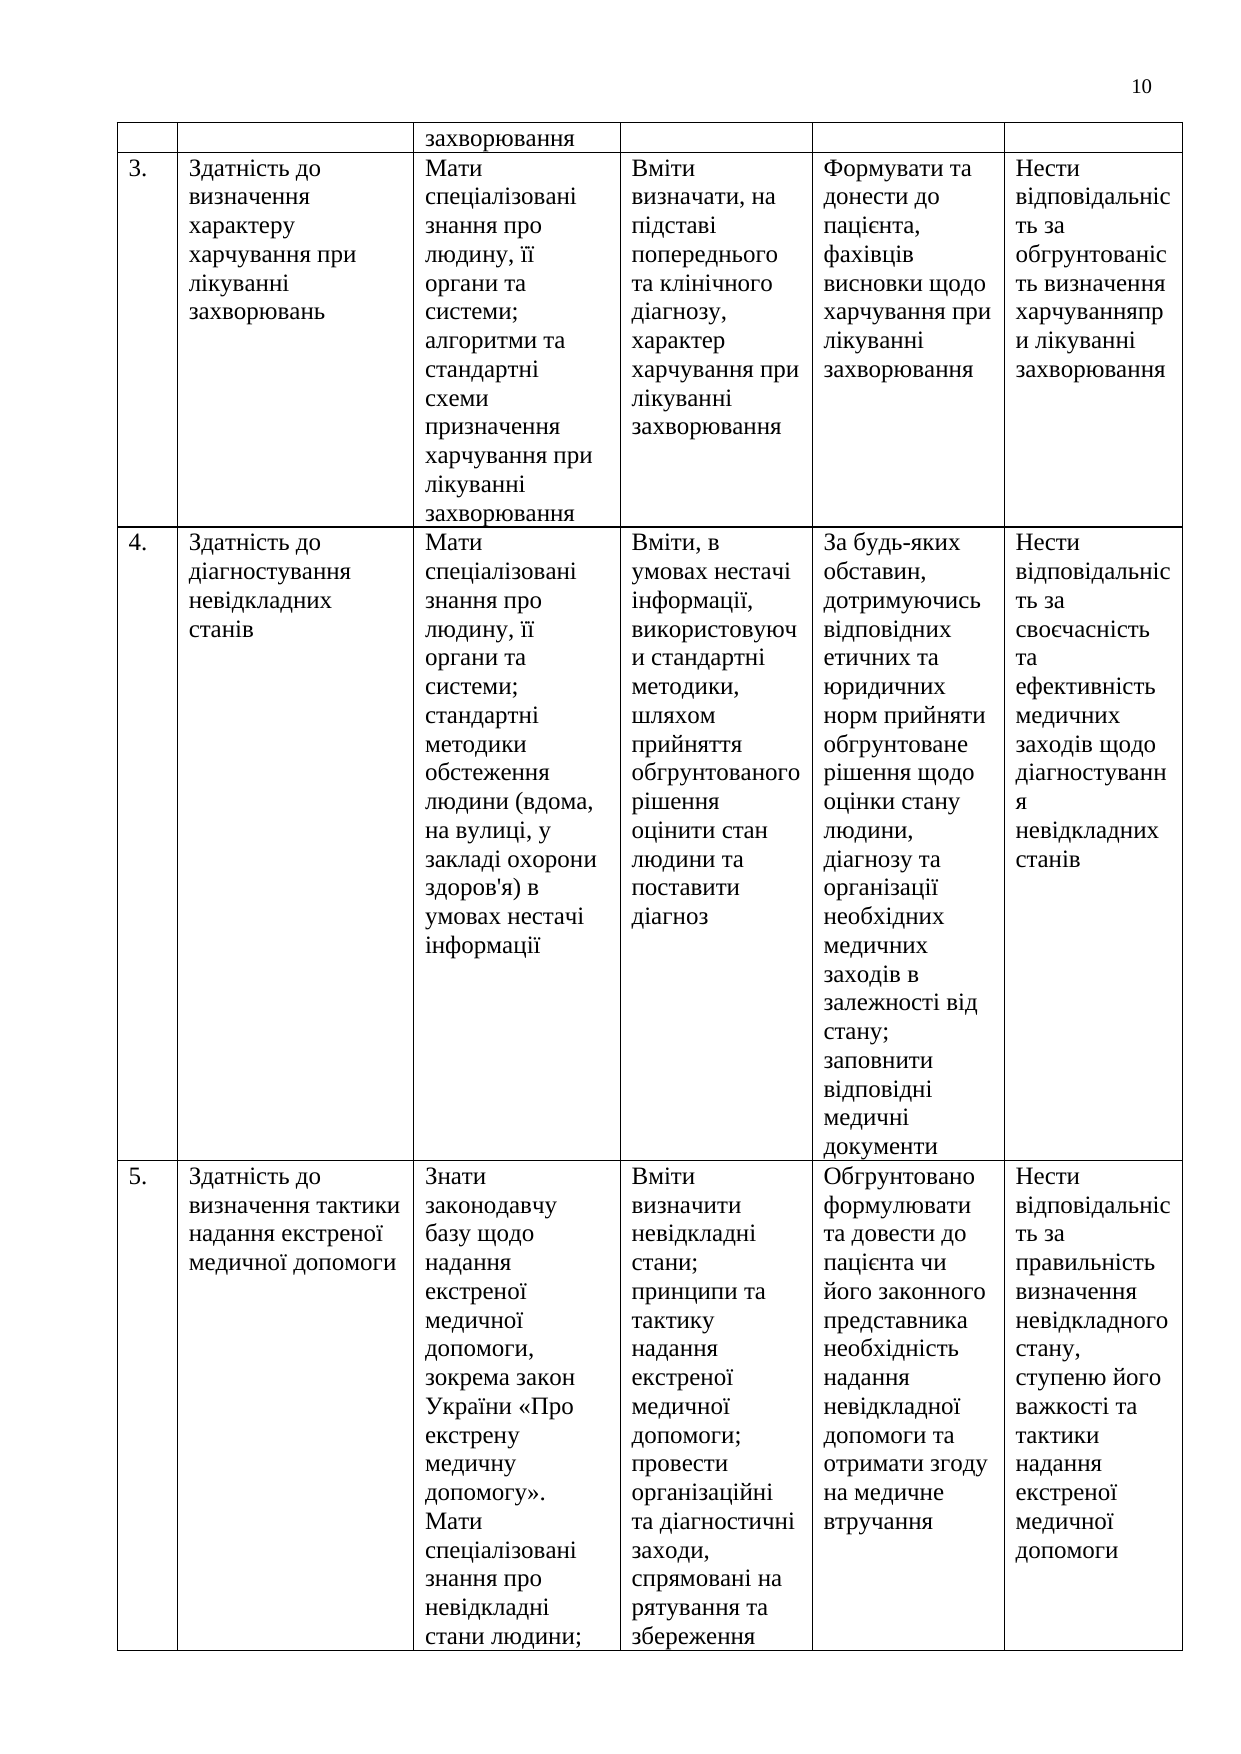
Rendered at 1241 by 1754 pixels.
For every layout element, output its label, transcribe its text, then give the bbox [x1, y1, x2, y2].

table_cell [118, 153, 177, 526]
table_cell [621, 1161, 812, 1650]
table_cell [621, 123, 812, 152]
table_cell За будь-яких обставин, дотримуючись відповідних етичних та юридичних норм прийняти обгрунтоване рішення щодо оцінки стану людини, діагнозу та організації необхідних медичних заходів в залежності від стану; заповнити відповідні медичні документи [813, 528, 1004, 1160]
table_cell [178, 1161, 413, 1650]
table_cell [118, 1161, 177, 1650]
table_cell Формувати та донести до пацієнта, фахівців висновки щодо харчування при лікуванні захворювання [813, 153, 1004, 526]
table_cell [813, 123, 1004, 152]
table_cell Здатність до визначення характеру харчування при лікуванні захворювань [178, 153, 413, 526]
table_cell Мати спеціалізовані знання про людину, її органи та системи; стандартні методики обстеження людини (вдома, на вулиці, у закладі охорони здоров'я) в умовах нестачі інформації [414, 528, 620, 1160]
table_cell [118, 123, 177, 152]
table_cell Здатність до діагностування невідкладних станів [178, 528, 413, 1160]
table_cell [414, 1161, 620, 1650]
table_cell Мати спеціалізовані знання про людину, її органи та системи; алгоритми та стандартні схеми призначення харчування при лікуванні захворювання [414, 153, 620, 526]
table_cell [414, 123, 620, 152]
table_cell Вміти, в умовах нестачі інформації, використовуючи стандартні методики, шляхом прийняття обгрунтованого рішення оцінити стан людини та поставити діагноз [621, 528, 812, 1160]
table_cell Нести відповідальність за обгрунтованість визначення харчуванняпри лікуванні захворювання [1005, 153, 1182, 526]
table_cell Нести відповідальність за своєчасність та ефективність медичних заходів щодо діагностування невідкладних станів [1005, 528, 1182, 1160]
table_cell Вміти визначати, на підставі попереднього та клінічного діагнозу, характер харчування при лікуванні захворювання [621, 153, 812, 526]
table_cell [1005, 123, 1182, 152]
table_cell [1005, 1161, 1182, 1650]
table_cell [178, 123, 413, 152]
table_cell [813, 1161, 1004, 1650]
table_cell [118, 528, 177, 1160]
